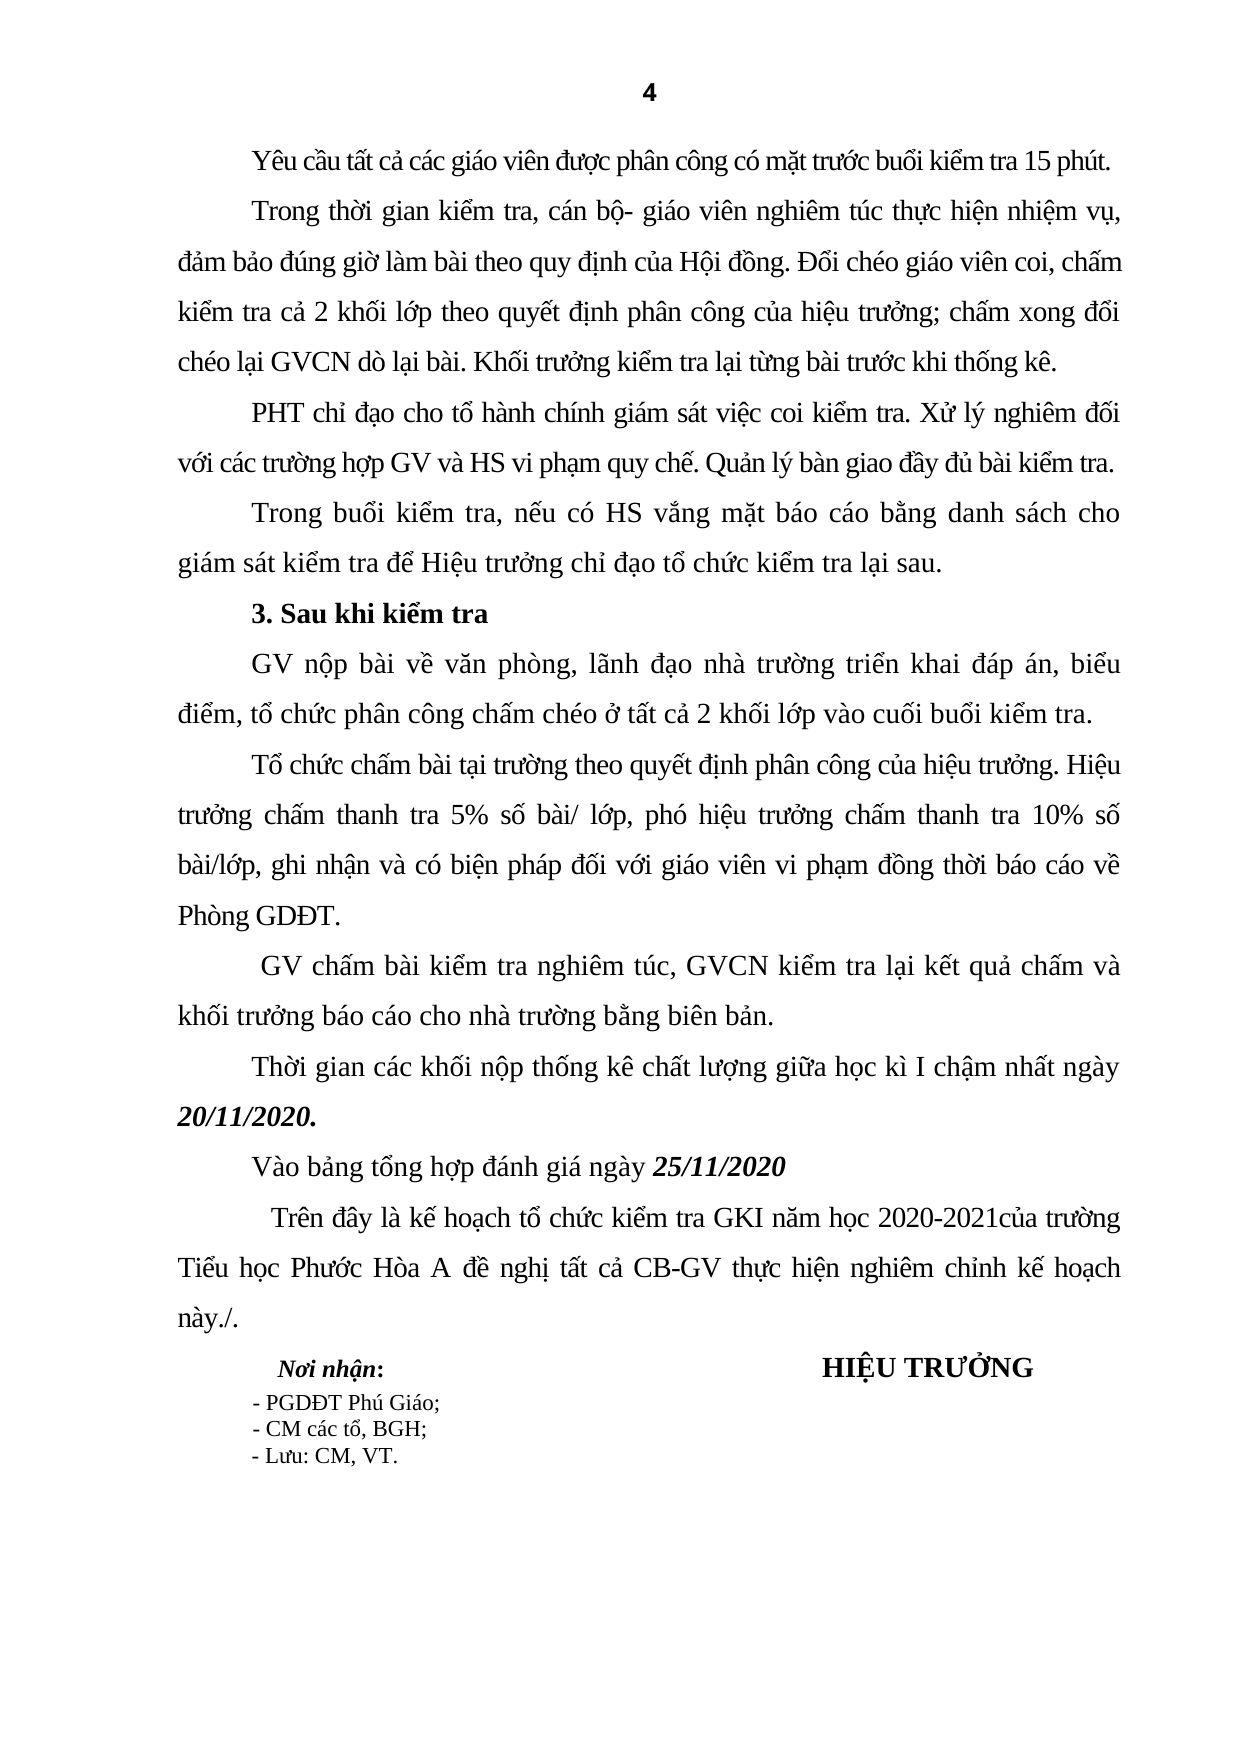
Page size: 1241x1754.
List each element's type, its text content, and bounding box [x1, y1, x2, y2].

text Trong buổi kiểm tra, nếu có HS vắng mặt báo cáo bằng danh sách cho giám sát kiểm tra để Hiệu trưởng chỉ đạo tổ chức kiểm tra lại sau. [177, 495, 1122, 579]
text Nơi nhận: HIỆU TRƯỞNG [177, 1351, 1122, 1384]
text - CM các tổ, BGH; [177, 1416, 1122, 1442]
text Trên đây là kế hoạch tổ chức kiểm tra GKI năm học 2020-2021của trường Tiểu học Phước Hòa A đề nghị tất cả CB-GV thực hiện nghiêm chỉnh kế hoạch này./. [177, 1200, 1122, 1334]
text - Lưu: CM, VT. [177, 1442, 1122, 1468]
text Yêu cầu tất cả các giáo viên được phân công có mặt trước buổi kiểm tra 15 phút. [177, 143, 1122, 177]
text Thời gian các khối nộp thống kê chất lượng giữa học kì I chậm nhất ngày 20/11/2020. [177, 1049, 1122, 1133]
text Trong thời gian kiểm tra, cán bộ- giáo viên nghiêm túc thực hiện nhiệm vụ, đảm bảo đúng giờ làm bài theo quy định của Hội đồng. Đổi chéo giáo viên coi, chấm kiểm tra cả 2 khối lớp theo quyết định phân công của hiệu trưởng; chấm xong đổi chéo lại GVCN dò lại bài. Khối trưởng kiểm tra lại từng bài trước khi thống kê. [177, 193, 1122, 378]
text Vào bảng tổng hợp đánh giá ngày 25/11/2020 [177, 1149, 1122, 1183]
text 3. Sau khi kiểm tra [177, 596, 1122, 629]
text GV chấm bài kiểm tra nghiêm túc, GVCN kiểm tra lại kết quả chấm và khối trưởng báo cáo cho nhà trường bằng biên bản. [177, 948, 1122, 1032]
text - PGDĐT Phú Giáo; [177, 1389, 1122, 1416]
text PHT chỉ đạo cho tổ hành chính giám sát việc coi kiểm tra. Xử lý nghiêm đối với các trường hợp GV và HS vi phạm quy chế. Quản lý bàn giao đầy đủ bài kiểm tra. [177, 395, 1122, 478]
text GV nộp bài về văn phòng, lãnh đạo nhà trường triển khai đáp án, biểu điểm, tổ chức phân công chấm chéo ở tất cả 2 khối lớp vào cuối buổi kiểm tra. [177, 646, 1122, 730]
text Tổ chức chấm bài tại trường theo quyết định phân công của hiệu trưởng. Hiệu trưởng chấm thanh tra 5% số bài/ lớp, phó hiệu trưởng chấm thanh tra 10% số bài/lớp, ghi nhận và có biện pháp đối với giáo viên vi phạm đồng thời báo cáo về Phòng GDĐT. [177, 747, 1122, 931]
